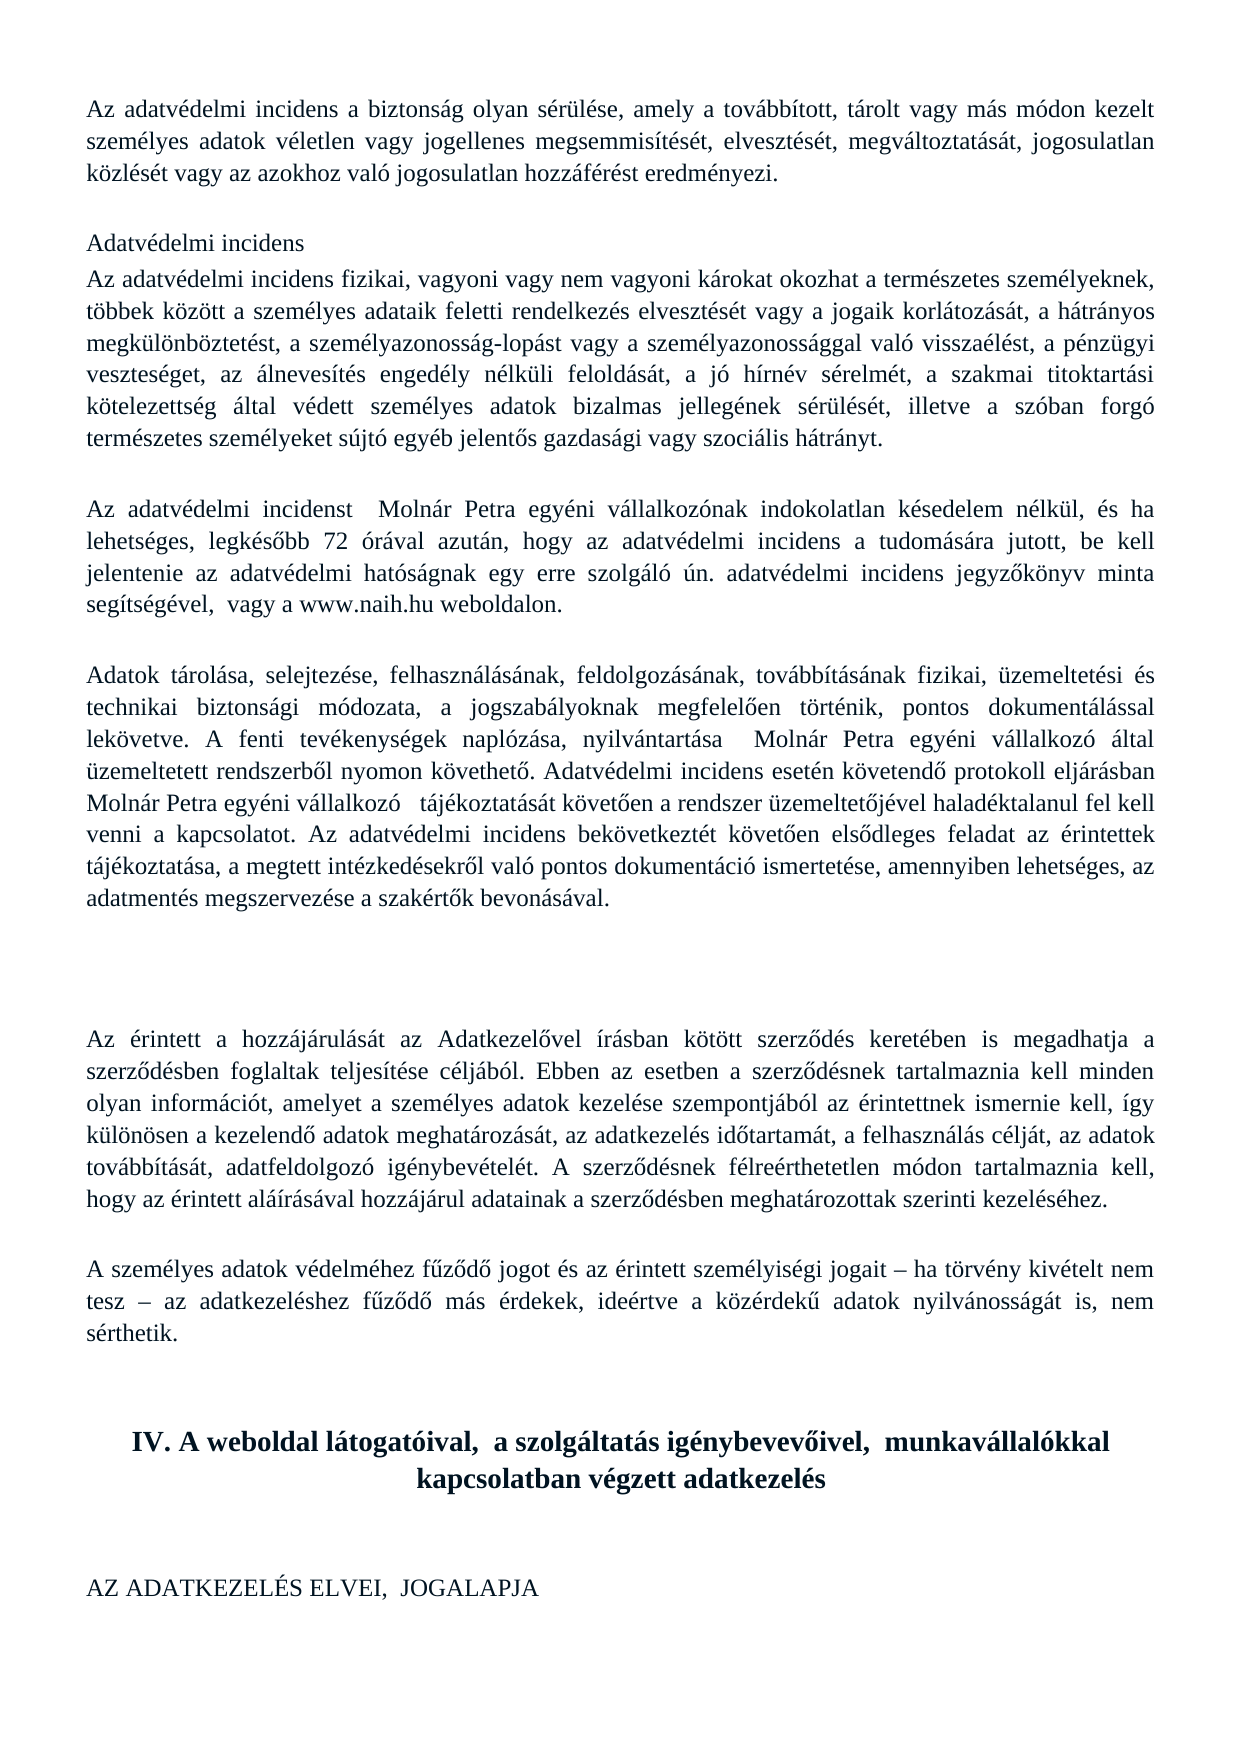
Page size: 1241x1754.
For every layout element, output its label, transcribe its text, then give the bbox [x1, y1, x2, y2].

text IV. A weboldal látogatóival, a szolgáltatás igénybevevőivel, munkavállalókkal kapcsolatban végzett adatkezelés [86, 1424, 1156, 1495]
text Az érintett a hozzájárulását az Adatkezelővel írásban kötött szerződés keretében is megadhatja a szerződésben foglaltak teljesítése céljából. Ebben az esetben a szerződésnek tartalmaznia kell minden olyan információt, amelyet a személyes adatok kezelése szempontjából az érintettnek ismernie kell, így különösen a kezelendő adatok meghatározását, az adatkezelés időtartamát, a felhasználás célját, az adatok továbbítását, adatfeldolgozó igénybevételét. A szerződésnek félreérthetetlen módon tartalmaznia kell, hogy az érintett aláírásával hozzájárul adatainak a szerződésben meghatározottak szerinti kezeléséhez. [86, 1024, 1156, 1213]
text A személyes adatok védelméhez fűződő jogot és az érintett személyiségi jogait – ha törvény kivételt nem tesz – az adatkezeléshez fűződő más érdekek, ideértve a közérdekű adatok nyilvánosságát is, nem sérthetik. [86, 1254, 1156, 1347]
text Az adatvédelmi incidens fizikai, vagyoni vagy nem vagyoni károkat okozhat a természetes személyeknek, többek között a személyes adataik feletti rendelkezés elvesztését vagy a jogaik korlátozását, a hátrányos megkülönböztetést, a személyazonosság-lopást vagy a személyazonossággal való visszaélést, a pénzügyi veszteséget, az álnevesítés engedély nélküli feloldását, a jó hírnév sérelmét, a szakmai titoktartási kötelezettség által védett személyes adatok bizalmas jellegének sérülését, illetve a szóban forgó természetes személyeket sújtó egyéb jelentős gazdasági vagy szociális hátrányt. [86, 264, 1156, 452]
text Adatvédelmi incidens [86, 228, 1156, 257]
text AZ ADATKEZELÉS ELVEI, JOGALAPJA [86, 1573, 1156, 1601]
text Az adatvédelmi incidens a biztonság olyan sérülése, amely a továbbított, tárolt vagy más módon kezelt személyes adatok véletlen vagy jogellenes megsemmisítését, elvesztését, megváltoztatását, jogosulatlan közlését vagy az azokhoz való jogosulatlan hozzáférést eredményezi. [86, 94, 1156, 187]
text Az adatvédelmi incidenst Molnár Petra egyéni vállalkozónak indokolatlan késedelem nélkül, és ha lehetséges, legkésőbb 72 órával azután, hogy az adatvédelmi incidens a tudomására jutott, be kell jelentenie az adatvédelmi hatóságnak egy erre szolgáló ún. adatvédelmi incidens jegyzőkönyv minta segítségével, vagy a www.naih.hu weboldalon. [86, 494, 1156, 618]
text Adatok tárolása, selejtezése, felhasználásának, feldolgozásának, továbbításának fizikai, üzemeltetési és technikai biztonsági módozata, a jogszabályoknak megfelelően történik, pontos dokumentálással lekövetve. A fenti tevékenységek naplózása, nyilvántartása Molnár Petra egyéni vállalkozó által üzemeltetett rendszerből nyomon követhető. Adatvédelmi incidens esetén követendő protokoll eljárásban Molnár Petra egyéni vállalkozó tájékoztatását követően a rendszer üzemeltetőjével haladéktalanul fel kell venni a kapcsolatot. Az adatvédelmi incidens bekövetkeztét követően elsődleges feladat az érintettek tájékoztatása, a megtett intézkedésekről való pontos dokumentáció ismertetése, amennyiben lehetséges, az adatmentés megszervezése a szakértők bevonásával. [86, 660, 1156, 912]
